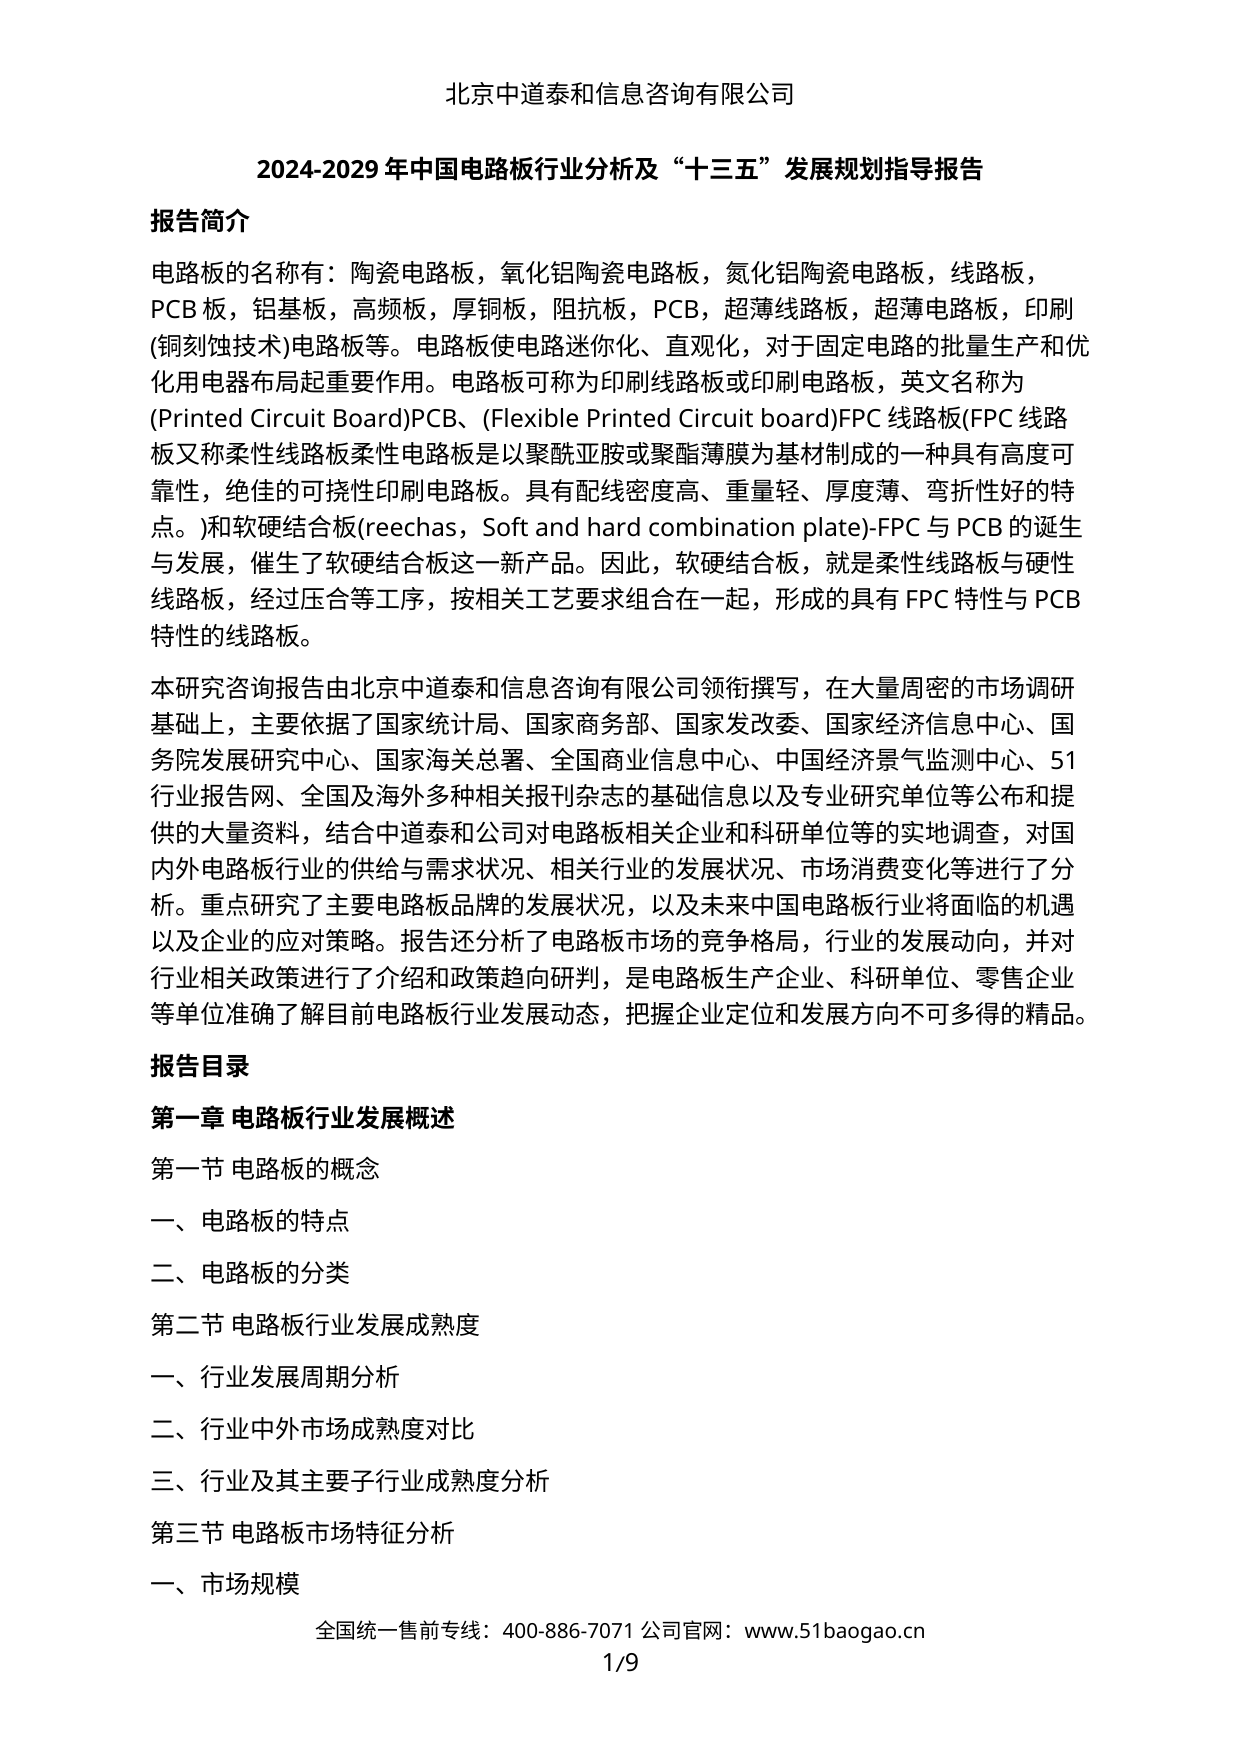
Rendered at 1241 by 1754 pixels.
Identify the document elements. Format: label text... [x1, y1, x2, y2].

text 三、行业及其主要子行业成熟度分析 [150, 1461, 1090, 1497]
text 第三节 电路板市场特征分析 [150, 1513, 1090, 1549]
text 电路板的名称有：陶瓷电路板，氧化铝陶瓷电路板，氮化铝陶瓷电路板，线路板，PCB板，铝基板，高频板，厚铜板，阻抗板，PCB，超薄线路板，超薄电路板，印刷(铜刻蚀技术)电路板等。电路板使电路迷你化、直观化，对于固定电路的批量生产和优化用电器布局起重要作用。电路板可称为印刷线路板或印刷电路板，英文名称为(Printed Circuit Board)PCB、(Flexible Printed Circuit board)FPC线路板(FPC线路板又称柔性线路板柔性电路板是以聚酰亚胺或聚酯薄膜为基材制成的一种具有高度可靠性，绝佳的可挠性印刷电路板。具有配线密度高、重量轻、厚度薄、弯折性好的特点。)和软硬结合板(reechas，Soft and hard combination plate)-FPC与PCB的诞生与发展，催生了软硬结合板这一新产品。因此，软硬结合板，就是柔性线路板与硬性线路板，经过压合等工序，按相关工艺要求组合在一起，形成的具有FPC特性与PCB特性的线路板。 [150, 254, 1090, 652]
text 第一章 电路板行业发展概述 [150, 1098, 1090, 1134]
text 二、电路板的分类 [150, 1254, 1090, 1290]
text 二、行业中外市场成熟度对比 [150, 1409, 1090, 1446]
text 报告简介 [150, 202, 1090, 238]
text 第一节 电路板的概念 [150, 1150, 1090, 1186]
text 一、行业发展周期分析 [150, 1357, 1090, 1394]
text 2024-2029年中国电路板行业分析及“十三五”发展规划指导报告 [150, 150, 1090, 186]
text 第二节 电路板行业发展成熟度 [150, 1306, 1090, 1342]
text 一、市场规模 [150, 1565, 1090, 1601]
text 报告目录 [150, 1046, 1090, 1082]
text 本研究咨询报告由北京中道泰和信息咨询有限公司领衔撰写，在大量周密的市场调研基础上，主要依据了国家统计局、国家商务部、国家发改委、国家经济信息中心、国务院发展研究中心、国家海关总署、全国商业信息中心、中国经济景气监测中心、51行业报告网、全国及海外多种相关报刊杂志的基础信息以及专业研究单位等公布和提供的大量资料，结合中道泰和公司对电路板相关企业和科研单位等的实地调查，对国内外电路板行业的供给与需求状况、相关行业的发展状况、市场消费变化等进行了分析。重点研究了主要电路板品牌的发展状况，以及未来中国电路板行业将面临的机遇以及企业的应对策略。报告还分析了电路板市场的竞争格局，行业的发展动向，并对行业相关政策进行了介绍和政策趋向研判，是电路板生产企业、科研单位、零售企业等单位准确了解目前电路板行业发展动态，把握企业定位和发展方向不可多得的精品。 [150, 668, 1090, 1031]
text 一、电路板的特点 [150, 1202, 1090, 1238]
